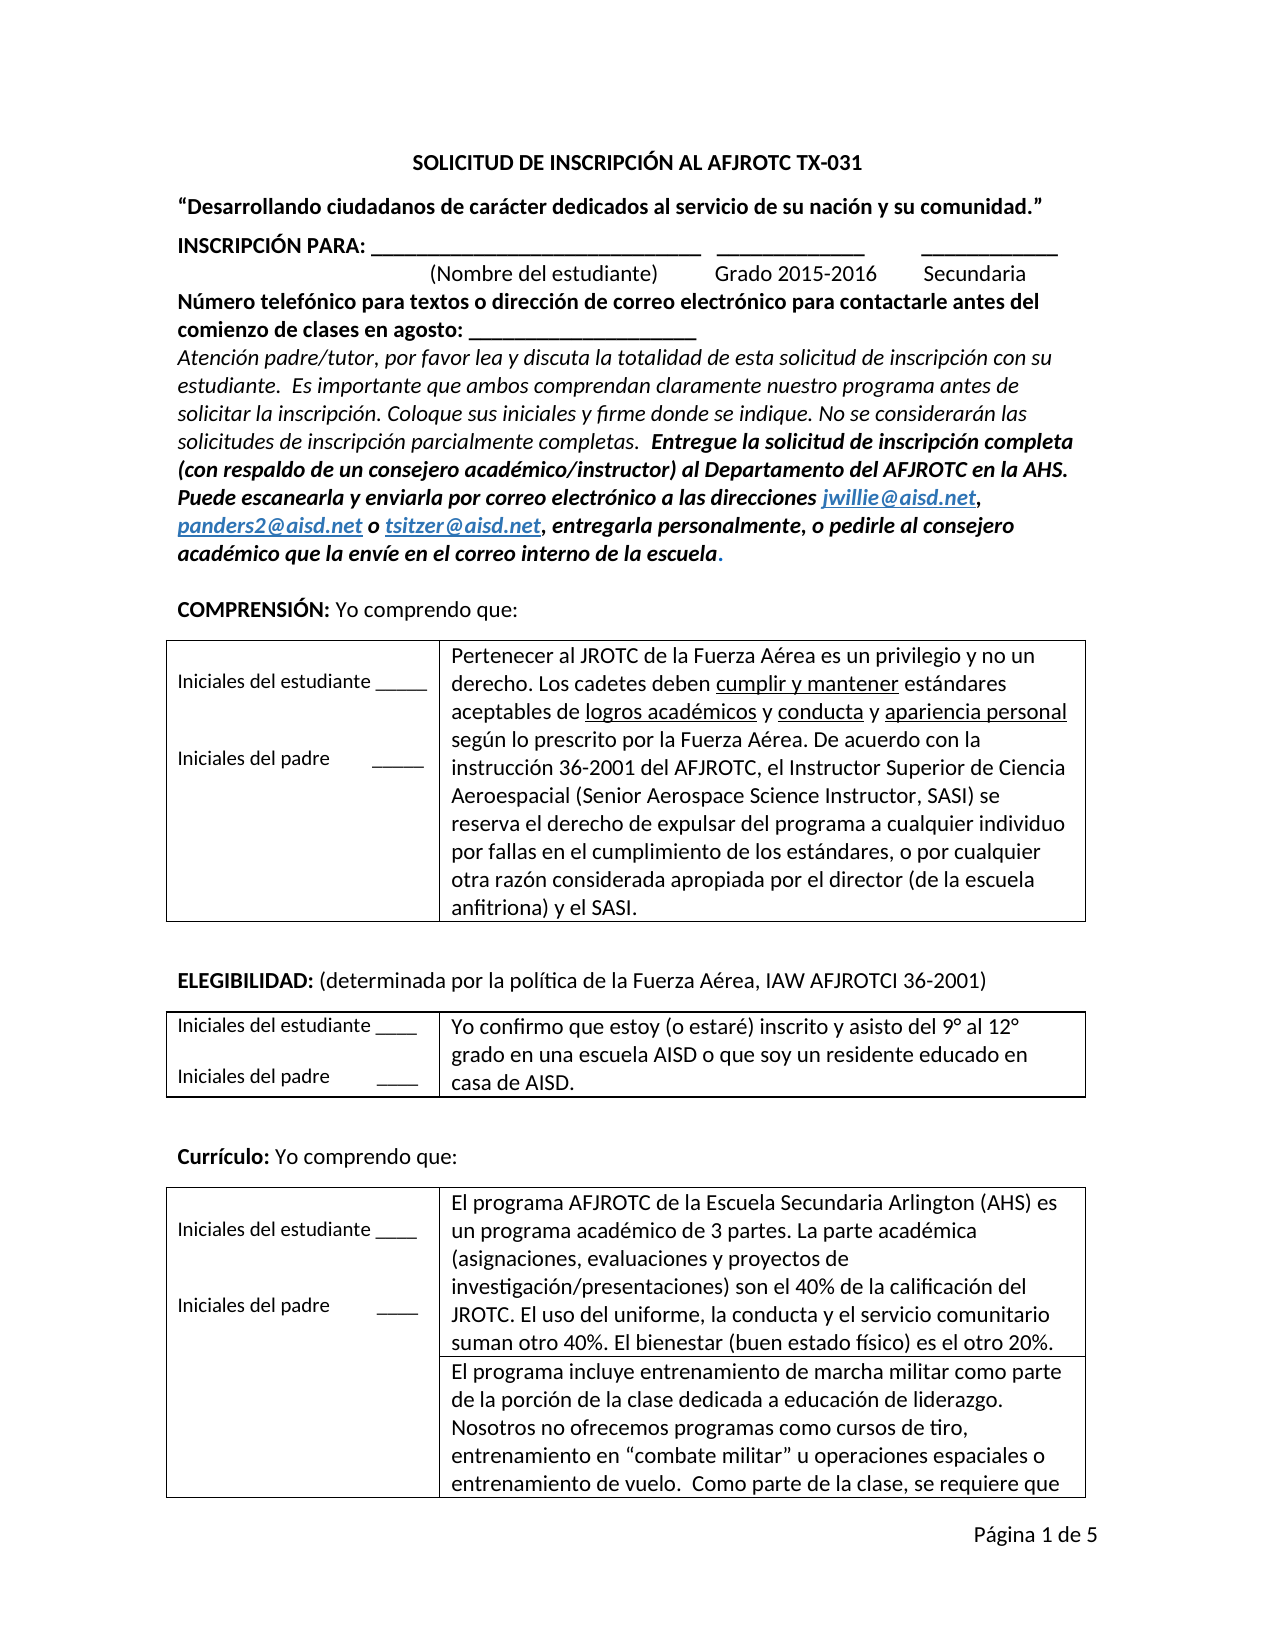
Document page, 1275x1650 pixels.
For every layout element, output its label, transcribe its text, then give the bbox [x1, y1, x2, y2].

text (Nombre del estudiante) Grado 2015-2016 Secundaria [177, 259, 1098, 287]
text “Desarrollando ciudadanos de carácter dedicados al servicio de su nación y su comunidad.” [177, 192, 1098, 220]
table_header Pertenecer al JROTC de la Fuerza Aérea es un privilegio y no un derecho. Los cadetes deben cumplir y mantener estándares aceptables de logros académicos y conducta y apariencia personal según lo prescrito por la Fuerza Aérea. De acuerdo con la instrucción 36-2001 del AFJROTC, el Instructor Superior de Ciencia Aeroespacial (Senior Aerospace Science Instructor, SASI) se reserva el derecho de expulsar del programa a cualquier individuo por fallas en el cumplimiento de los estándares, o por cualquier otra razón considerada apropiada por el director (de la escuela anfitriona) y el SASI. [440, 641, 1085, 921]
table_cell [440, 1357, 1085, 1497]
text Atención padre/tutor, por favor lea y discuta la totalidad de esta solicitud de inscripción con su estudiante. Es importante que ambos comprendan claramente nuestro programa antes de solicitar la inscripción. Coloque sus iniciales y firme donde se indique. No se considerarán las solicitudes de inscripción parcialmente completas. Entregue la solicitud de inscripción completa (con respaldo de un consejero académico/instructor) al Departamento del AFJROTC en la AHS. Puede escanearla y enviarla por correo electrónico a las direcciones jwillie@aisd.net, panders2@aisd.net o tsitzer@aisd.net, entregarla personalmente, o pedirle al consejero académico que la envíe en el correo interno de la escuela. [177, 343, 1098, 567]
table_header Yo confirmo que estoy (o estaré) inscrito y asisto del 9° al 12° grado en una escuela AISD o que soy un residente educado en casa de AISD. [440, 1013, 1085, 1096]
text Número telefónico para textos o dirección de correo electrónico para contactarle antes del comienzo de clases en agosto: ____________________ [177, 287, 1098, 343]
text SOLICITUD DE INSCRIPCIÓN AL AFJROTC TX-031 [177, 148, 1098, 176]
table_header Iniciales del estudiante _____ Iniciales del padre _____ [167, 641, 439, 921]
text COMPRENSIÓN: Yo comprendo que: [177, 595, 1098, 623]
text Currículo: Yo comprendo que: [177, 1142, 1098, 1170]
table_header Iniciales del estudiante ____ Iniciales del padre ____ [167, 1188, 439, 1497]
text INSCRIPCIÓN PARA: _____________________________ _____________ ____________ [177, 231, 1098, 259]
text ELEGIBILIDAD: (determinada por la política de la Fuerza Aérea, IAW AFJROTCI 36-2001) [177, 967, 1098, 995]
table_header El programa AFJROTC de la Escuela Secundaria Arlington (AHS) es un programa académico de 3 partes. La parte académica (asignaciones, evaluaciones y proyectos de investigación/presentaciones) son el 40% de la calificación del JROTC. El uso del uniforme, la conducta y el servicio comunitario suman otro 40%. El bienestar (buen estado físico) es el otro 20%. [440, 1188, 1085, 1356]
table_header Iniciales del estudiante ____ Iniciales del padre ____ [167, 1013, 439, 1096]
